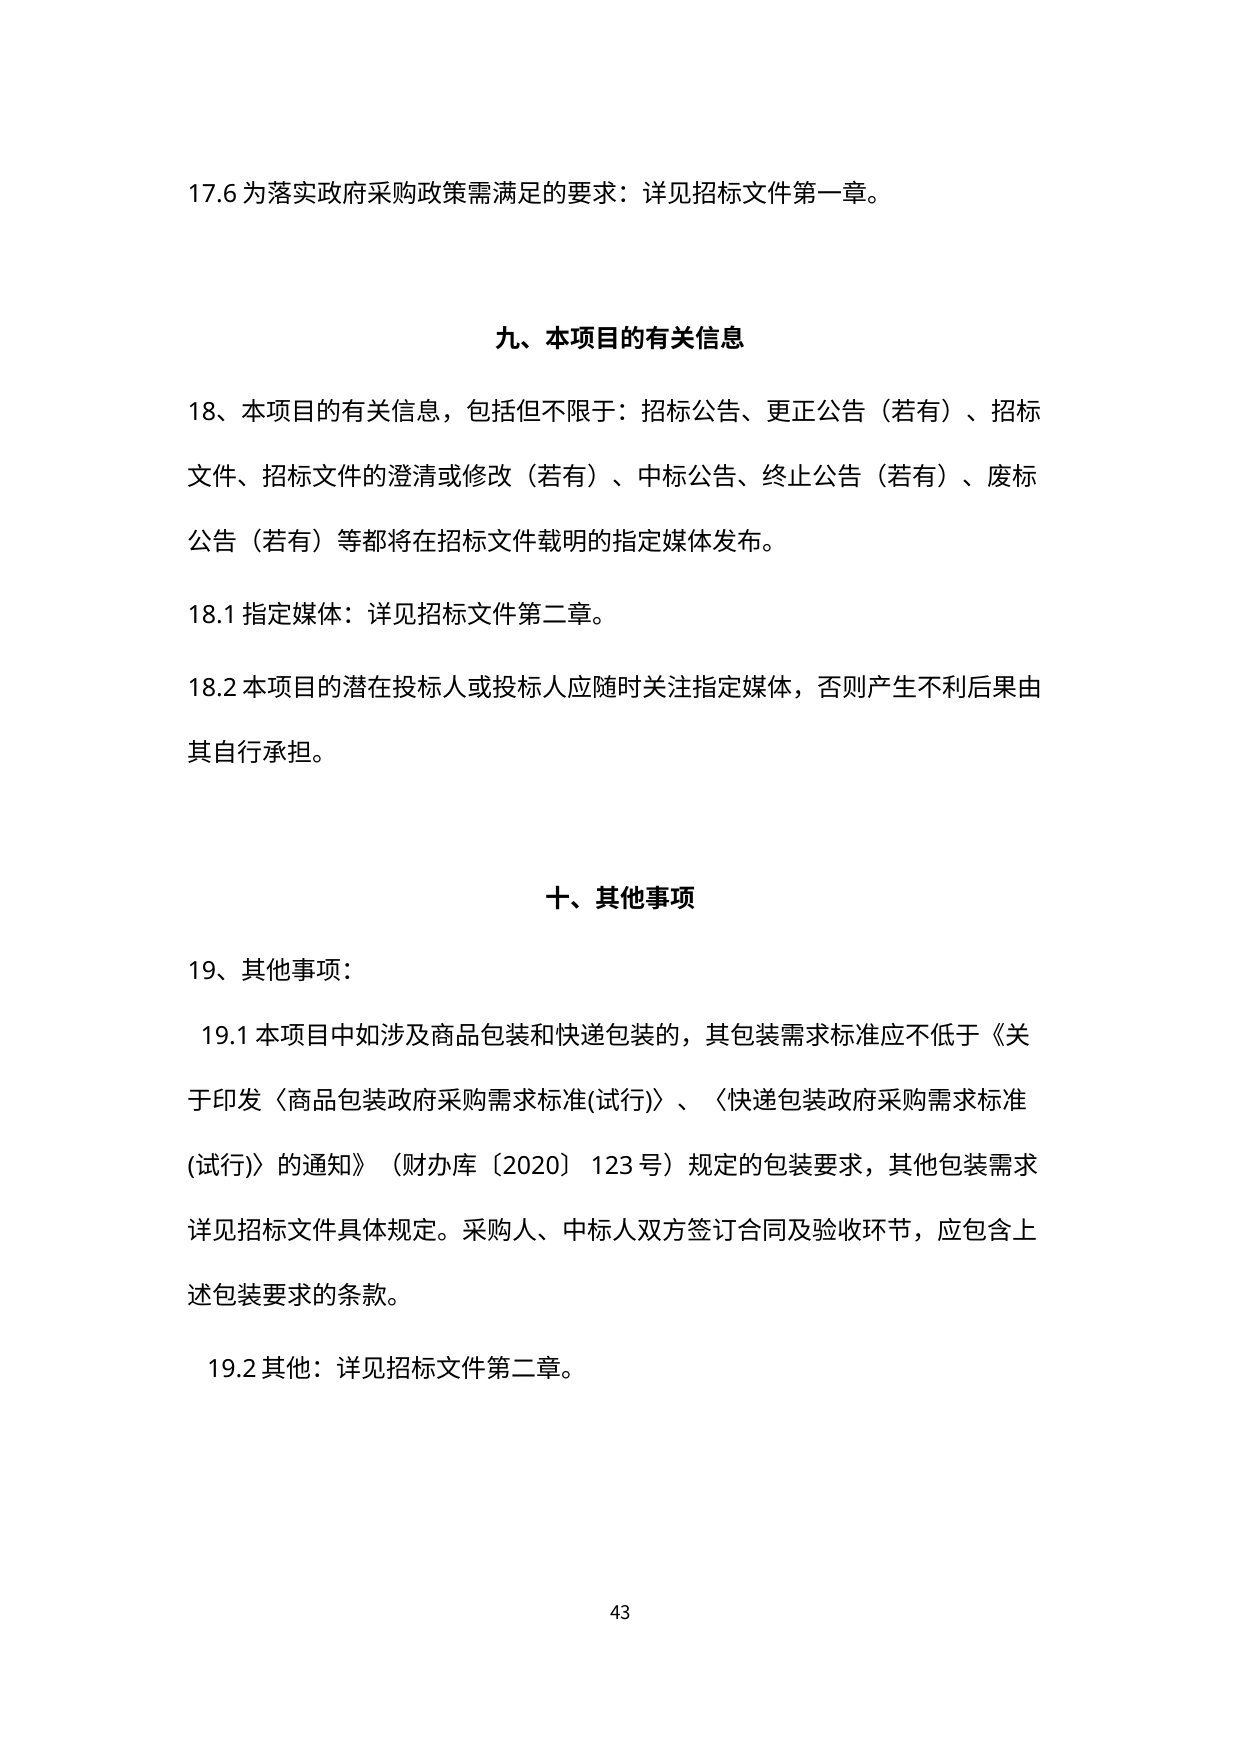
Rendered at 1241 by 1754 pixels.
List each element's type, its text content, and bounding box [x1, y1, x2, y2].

text 18、本项目的有关信息，包括但不限于：招标公告、更正公告（若有）、招标文件、招标文件的澄清或修改（若有）、中标公告、终止公告（若有）、废标公告（若有）等都将在招标文件载明的指定媒体发布。 [187, 377, 1053, 572]
text 九、本项目的有关信息 [187, 304, 1053, 369]
text 17.6为落实政府采购政策需满足的要求：详见招标文件第一章。 [187, 159, 1053, 224]
text 19.2其他：详见招标文件第二章。 [187, 1334, 1053, 1399]
text 18.2本项目的潜在投标人或投标人应随时关注指定媒体，否则产生不利后果由其自行承担。 [187, 653, 1053, 783]
text 19、其他事项： 19.1本项目中如涉及商品包装和快递包装的，其包装需求标准应不低于《关于印发〈商品包装政府采购需求标准(试行)〉、〈快递包装政府采购需求标准(试行)〉的通知》（财办库〔2020〕 123号）规定的包装要求，其他包装需求详见招标文件具体规定。采购人、中标人双方签订合同及验收环节，应包含上述包装要求的条款。 [187, 936, 1053, 1326]
text 十、其他事项 [187, 864, 1053, 929]
text 18.1指定媒体：详见招标文件第二章。 [187, 580, 1053, 645]
